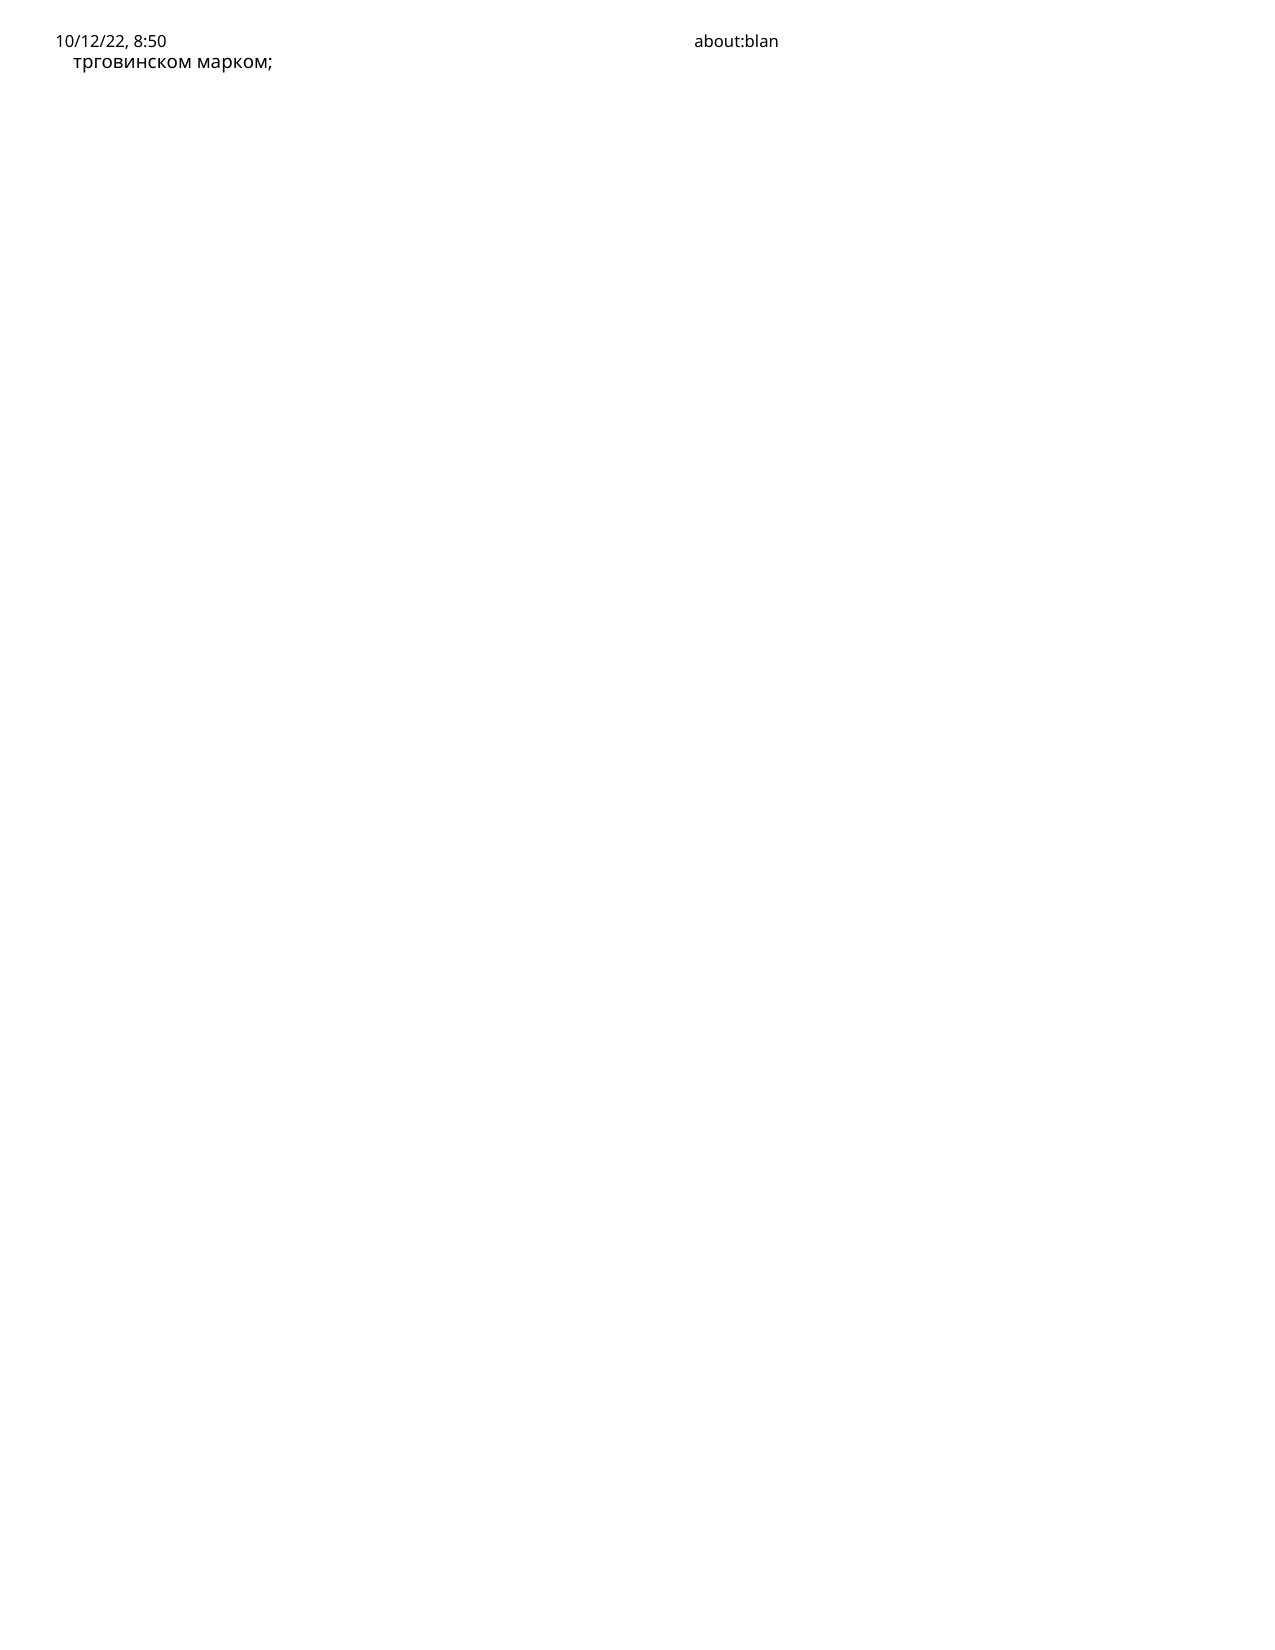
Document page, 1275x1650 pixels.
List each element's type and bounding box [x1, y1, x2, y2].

list [73, 48, 1109, 73]
